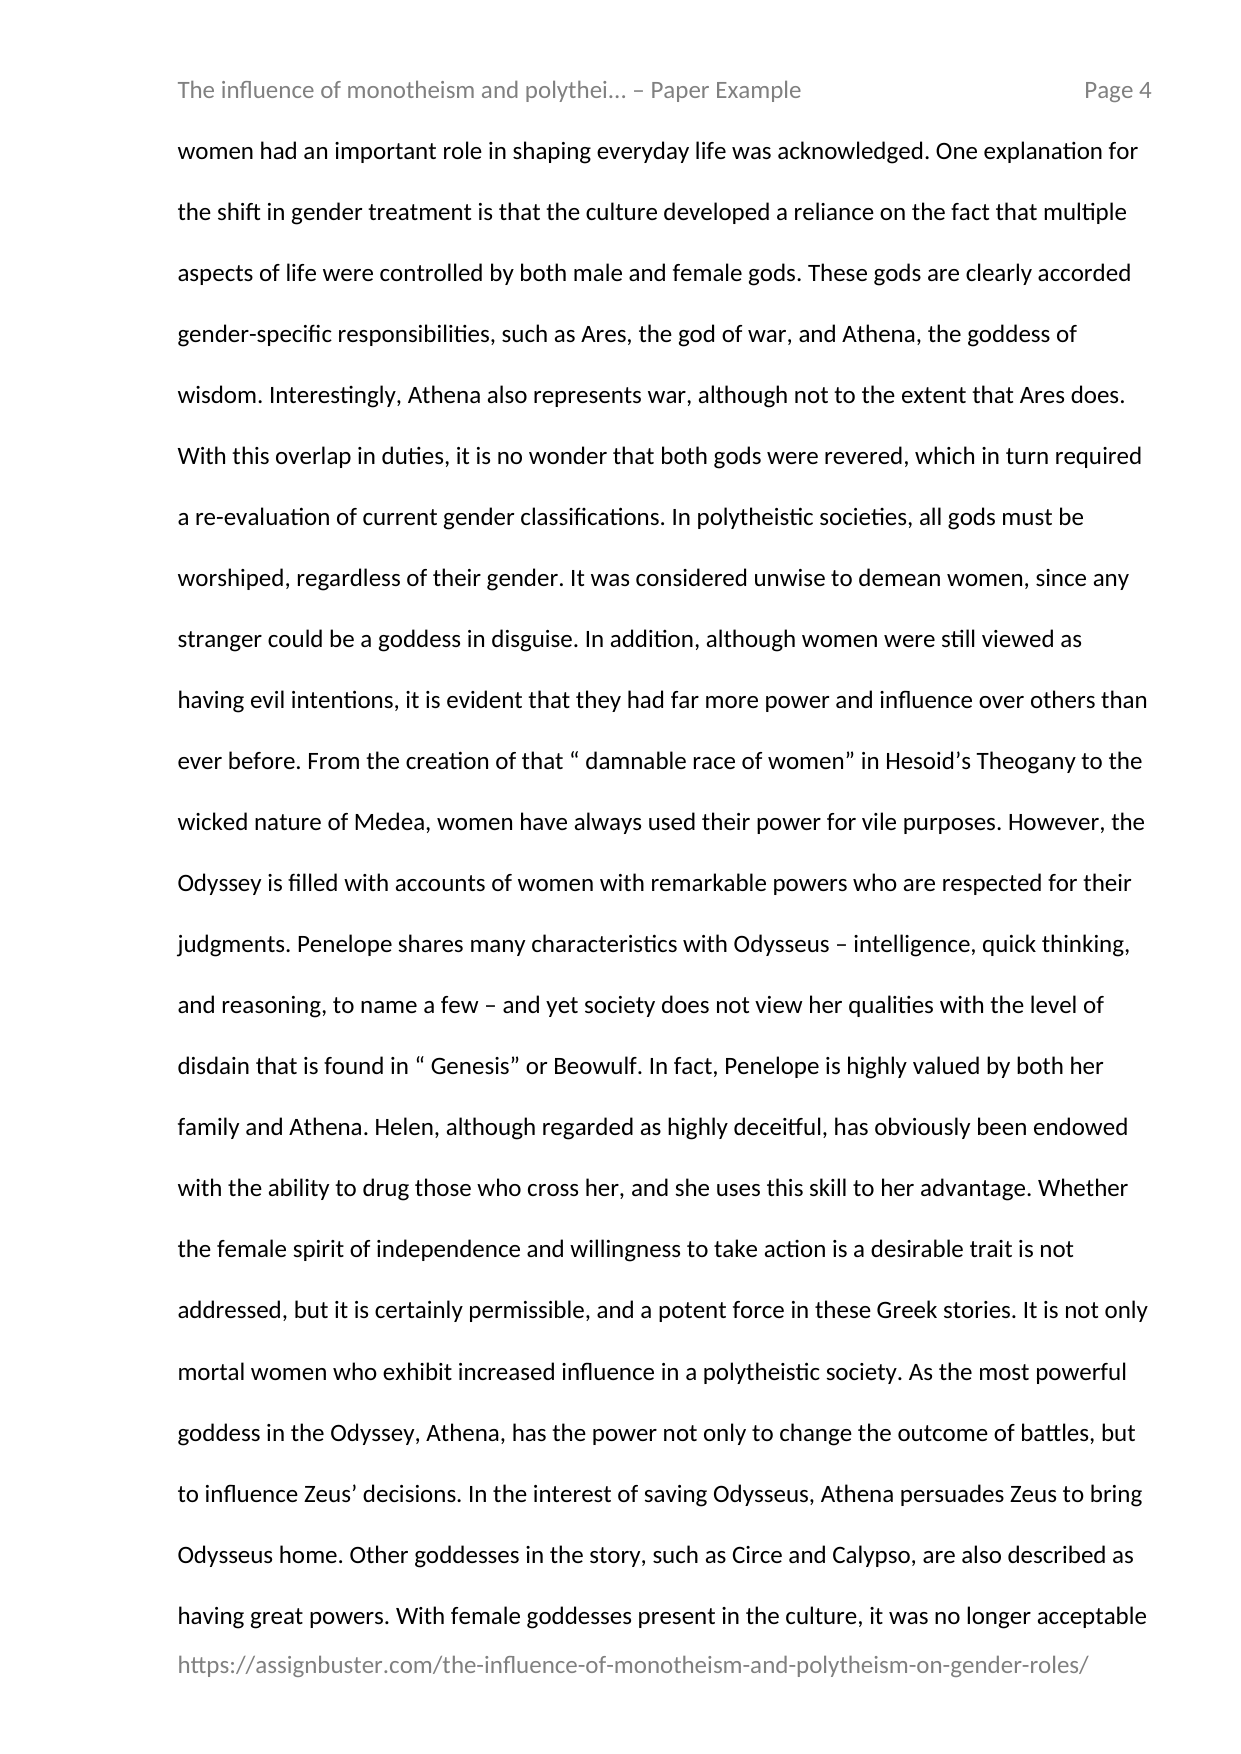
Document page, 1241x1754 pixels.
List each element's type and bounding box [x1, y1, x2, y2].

text [177, 135, 1152, 1630]
